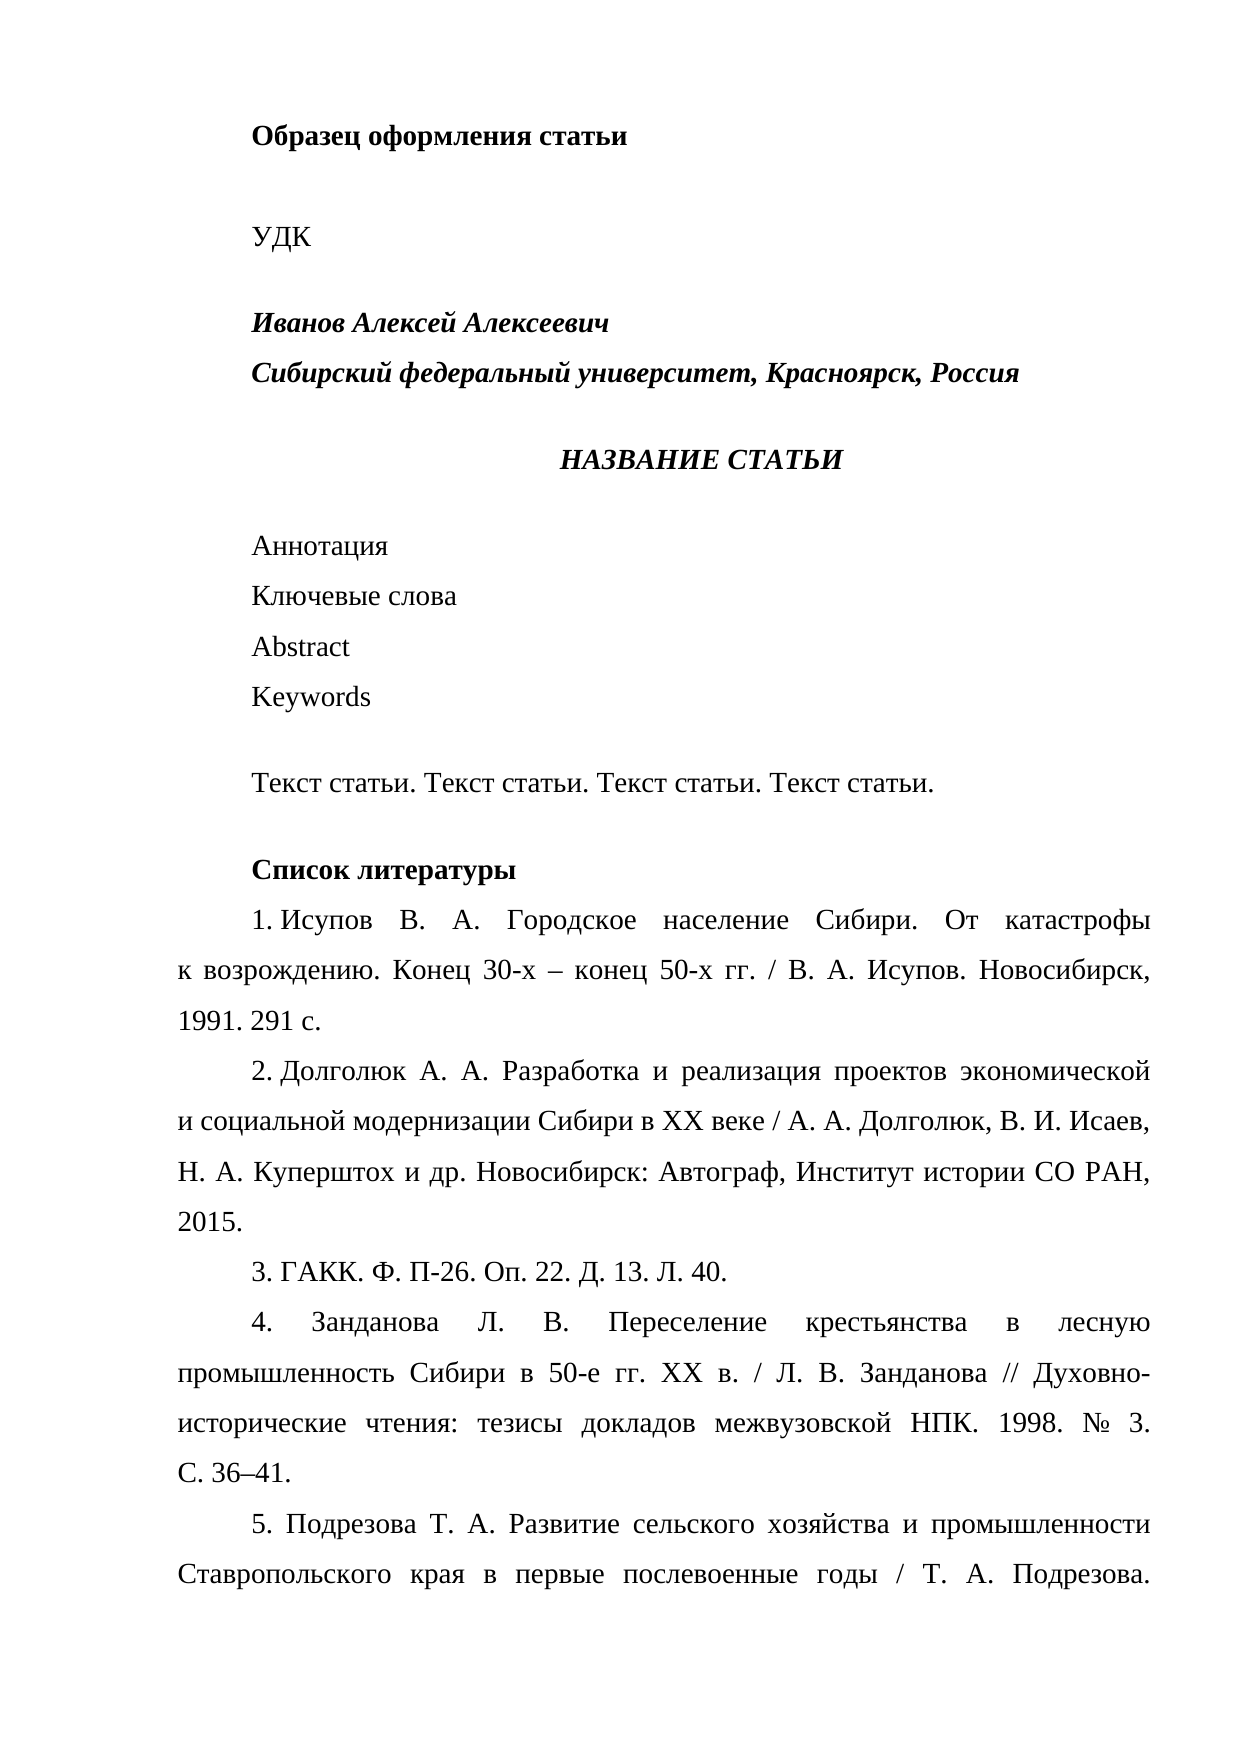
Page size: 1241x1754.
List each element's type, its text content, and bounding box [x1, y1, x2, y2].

text Текст статьи. Текст статьи. Текст статьи. Текст статьи. [177, 765, 1152, 799]
text Иванов Алексей Алексеевич [177, 305, 1152, 339]
text Образец оформления статьи [177, 118, 1152, 152]
text УДК [177, 219, 1152, 252]
text Abstract [177, 629, 1152, 662]
text НАЗВАНИЕ СТАТЬИ [177, 442, 1152, 475]
text Сибирский федеральный университет, Красноярск, Россия [177, 355, 1152, 389]
text Ключевые слова [177, 578, 1152, 612]
text Список литературы [177, 852, 1152, 885]
text Keywords [177, 679, 1152, 713]
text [177, 1506, 1152, 1590]
text 1. Исупов В. А. Городское население Сибири. От катастрофы к возрождению. Конец 30-х – конец 50-х гг. / В. А. Исупов. Новосибирск, 1991. 291 с. [177, 902, 1152, 1036]
text 4. Занданова Л. В. Переселение крестьянства в лесную промышленность Сибири в 50-е гг. XX в. / Л. В. Занданова // Духовно-исторические чтения: тезисы докладов межвузовской НПК. 1998. № 3. С. 36–41. [177, 1304, 1152, 1489]
text 2. Долголюк А. А. Разработка и реализация проектов экономической и социальной модернизации Сибири в XX веке / А. А. Долголюк, В. И. Исаев, Н. А. Куперштох и др. Новосибирск: Автограф, Институт истории СО РАН, 2015. [177, 1053, 1152, 1237]
text Аннотация [177, 528, 1152, 562]
text 3. ГАКК. Ф. П-26. Оп. 22. Д. 13. Л. 40. [177, 1254, 1152, 1288]
